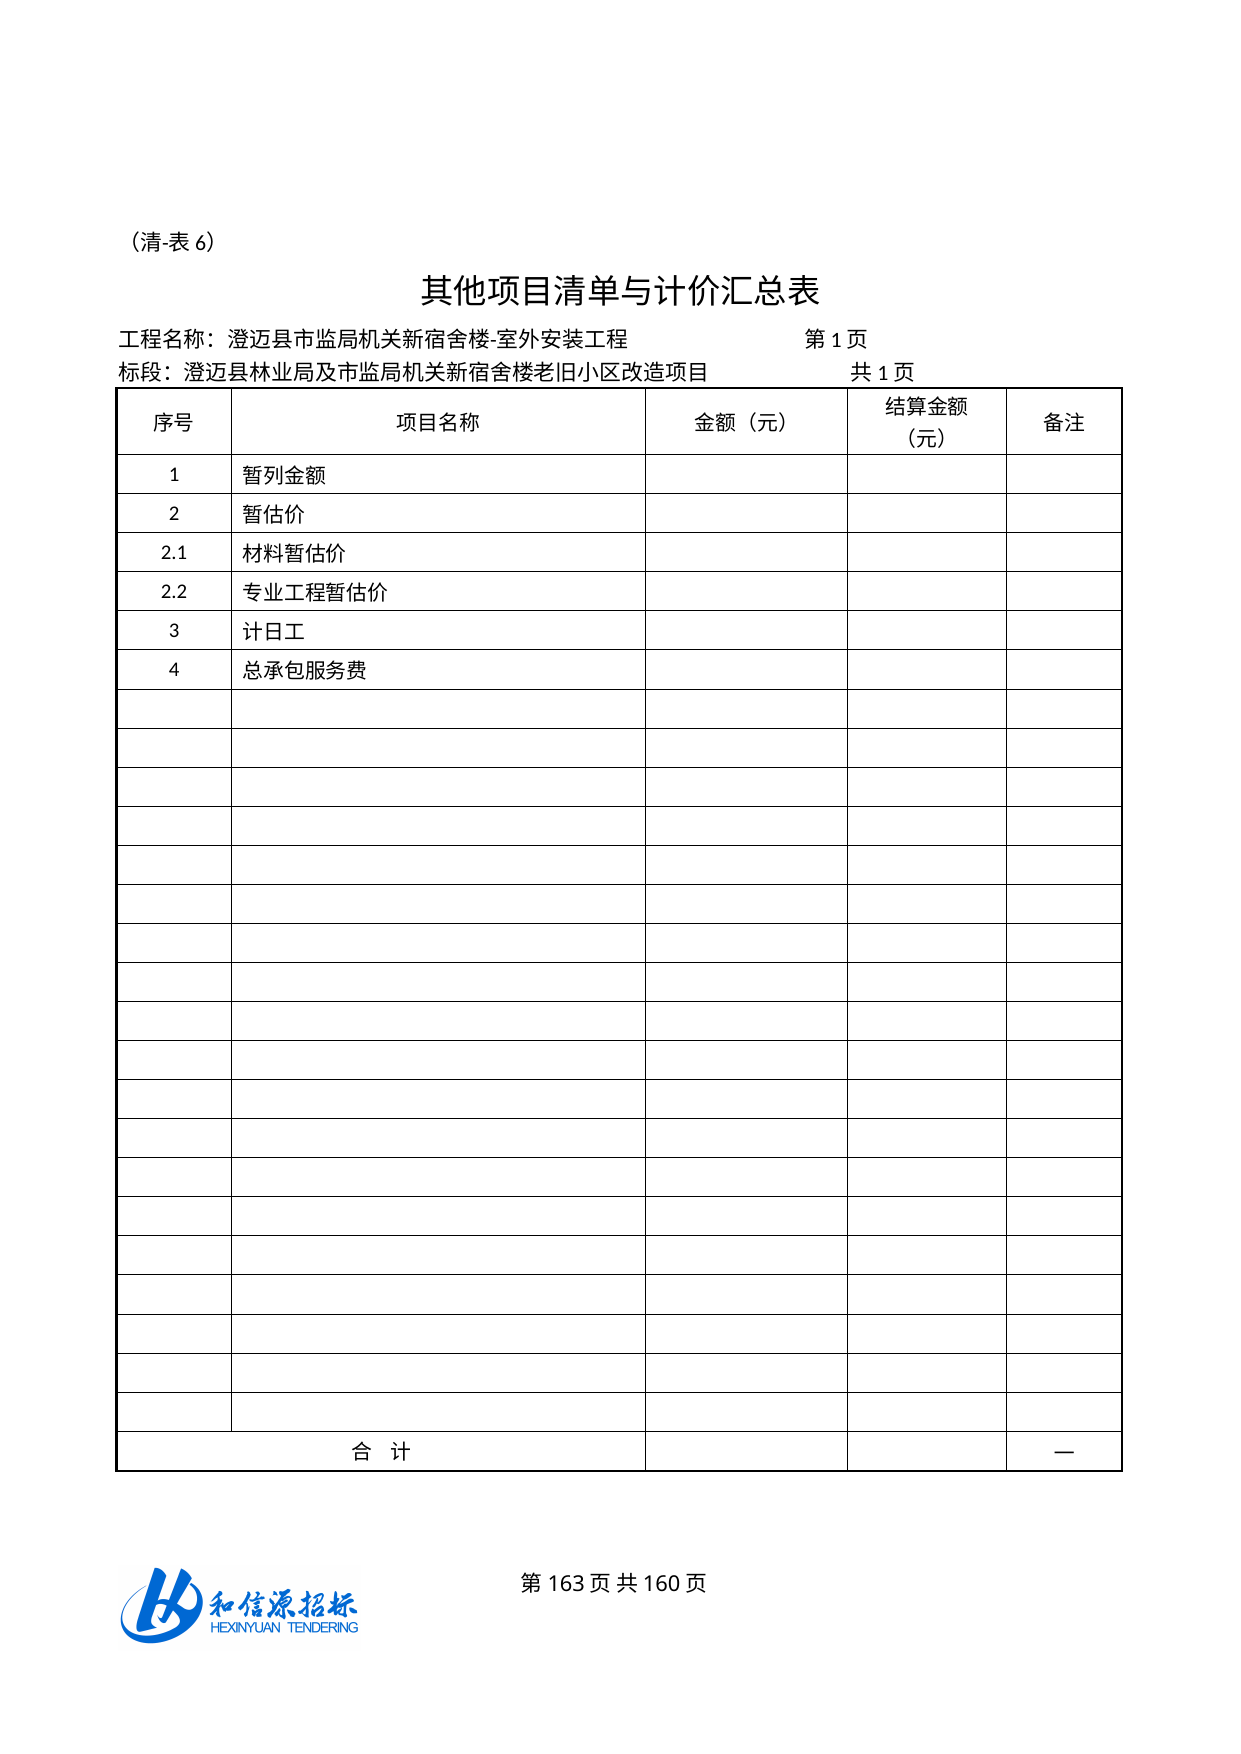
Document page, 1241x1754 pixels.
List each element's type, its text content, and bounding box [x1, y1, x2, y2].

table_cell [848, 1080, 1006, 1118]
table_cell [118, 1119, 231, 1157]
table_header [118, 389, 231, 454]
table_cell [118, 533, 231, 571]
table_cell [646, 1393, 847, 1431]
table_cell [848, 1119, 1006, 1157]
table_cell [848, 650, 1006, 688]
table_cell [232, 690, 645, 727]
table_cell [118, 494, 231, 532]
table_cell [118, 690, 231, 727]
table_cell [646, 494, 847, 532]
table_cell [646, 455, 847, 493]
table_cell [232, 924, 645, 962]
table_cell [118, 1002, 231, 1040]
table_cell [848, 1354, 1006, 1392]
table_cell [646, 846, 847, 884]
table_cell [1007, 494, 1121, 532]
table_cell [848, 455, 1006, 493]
text 标段：澄迈县林业局及市监局机关新宿舍楼老旧小区改造项目 共1 页 [118, 354, 1122, 387]
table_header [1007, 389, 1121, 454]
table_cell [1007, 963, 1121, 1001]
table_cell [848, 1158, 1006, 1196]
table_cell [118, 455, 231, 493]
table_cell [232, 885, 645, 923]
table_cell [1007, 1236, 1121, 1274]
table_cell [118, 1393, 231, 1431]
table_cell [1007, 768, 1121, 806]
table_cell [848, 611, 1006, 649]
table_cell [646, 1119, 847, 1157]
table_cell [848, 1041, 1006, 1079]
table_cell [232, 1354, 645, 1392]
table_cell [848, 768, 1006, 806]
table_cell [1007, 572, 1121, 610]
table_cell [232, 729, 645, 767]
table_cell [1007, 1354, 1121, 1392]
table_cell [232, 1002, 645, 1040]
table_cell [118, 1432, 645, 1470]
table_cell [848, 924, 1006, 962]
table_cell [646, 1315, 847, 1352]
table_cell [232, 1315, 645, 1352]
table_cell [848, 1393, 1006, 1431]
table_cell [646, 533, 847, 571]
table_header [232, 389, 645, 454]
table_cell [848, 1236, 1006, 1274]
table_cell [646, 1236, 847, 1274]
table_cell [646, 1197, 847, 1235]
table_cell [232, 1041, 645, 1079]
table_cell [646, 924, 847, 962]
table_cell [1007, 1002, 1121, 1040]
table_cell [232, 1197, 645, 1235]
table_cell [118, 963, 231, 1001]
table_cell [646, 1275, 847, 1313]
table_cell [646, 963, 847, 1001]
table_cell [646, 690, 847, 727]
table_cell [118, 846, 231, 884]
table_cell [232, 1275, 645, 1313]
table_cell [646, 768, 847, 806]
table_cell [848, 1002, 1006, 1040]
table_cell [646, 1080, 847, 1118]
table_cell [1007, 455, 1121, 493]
text 工程名称：澄迈县市监局机关新宿舍楼-室外安装工程 第1页 [118, 322, 1122, 354]
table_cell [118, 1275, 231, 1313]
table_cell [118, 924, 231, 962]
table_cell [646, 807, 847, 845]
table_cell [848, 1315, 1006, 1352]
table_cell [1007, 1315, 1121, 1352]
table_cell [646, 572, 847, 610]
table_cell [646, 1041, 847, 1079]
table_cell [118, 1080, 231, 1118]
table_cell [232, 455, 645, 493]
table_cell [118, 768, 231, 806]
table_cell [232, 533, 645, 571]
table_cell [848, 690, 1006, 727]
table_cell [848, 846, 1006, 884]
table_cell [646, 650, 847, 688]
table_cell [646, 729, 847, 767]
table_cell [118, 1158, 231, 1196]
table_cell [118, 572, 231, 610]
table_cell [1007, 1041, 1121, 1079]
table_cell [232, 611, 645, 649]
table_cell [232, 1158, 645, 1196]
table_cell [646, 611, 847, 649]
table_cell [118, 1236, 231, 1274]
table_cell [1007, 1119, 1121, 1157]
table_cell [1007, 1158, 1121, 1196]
text 其他项目清单与计价汇总表 [118, 257, 1122, 322]
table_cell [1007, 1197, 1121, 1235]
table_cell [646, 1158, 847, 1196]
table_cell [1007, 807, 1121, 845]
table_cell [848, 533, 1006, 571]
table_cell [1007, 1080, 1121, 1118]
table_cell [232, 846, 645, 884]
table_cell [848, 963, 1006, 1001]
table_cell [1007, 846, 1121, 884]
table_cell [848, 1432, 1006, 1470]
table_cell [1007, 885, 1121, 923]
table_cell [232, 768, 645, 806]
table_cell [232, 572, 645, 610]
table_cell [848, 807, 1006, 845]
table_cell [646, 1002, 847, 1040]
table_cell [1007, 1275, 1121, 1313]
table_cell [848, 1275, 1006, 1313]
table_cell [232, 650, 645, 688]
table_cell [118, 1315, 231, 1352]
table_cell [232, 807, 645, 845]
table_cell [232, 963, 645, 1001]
text （清-表6） [118, 224, 1122, 257]
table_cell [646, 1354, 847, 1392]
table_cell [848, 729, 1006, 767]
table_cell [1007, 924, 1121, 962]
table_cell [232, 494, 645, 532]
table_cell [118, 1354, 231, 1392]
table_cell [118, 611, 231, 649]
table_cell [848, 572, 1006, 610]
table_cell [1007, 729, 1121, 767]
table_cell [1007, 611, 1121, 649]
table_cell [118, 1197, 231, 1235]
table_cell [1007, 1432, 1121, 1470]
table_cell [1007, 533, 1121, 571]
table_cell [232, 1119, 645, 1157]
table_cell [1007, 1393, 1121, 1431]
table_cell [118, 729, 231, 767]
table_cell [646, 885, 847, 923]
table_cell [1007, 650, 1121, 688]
picture [118, 1565, 362, 1651]
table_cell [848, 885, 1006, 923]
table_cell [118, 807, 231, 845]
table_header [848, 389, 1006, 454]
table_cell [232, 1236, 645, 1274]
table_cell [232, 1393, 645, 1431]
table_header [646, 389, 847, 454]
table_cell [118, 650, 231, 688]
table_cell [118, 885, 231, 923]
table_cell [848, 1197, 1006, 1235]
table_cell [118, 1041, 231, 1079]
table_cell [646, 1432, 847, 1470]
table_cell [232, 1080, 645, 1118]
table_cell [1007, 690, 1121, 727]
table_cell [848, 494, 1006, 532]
